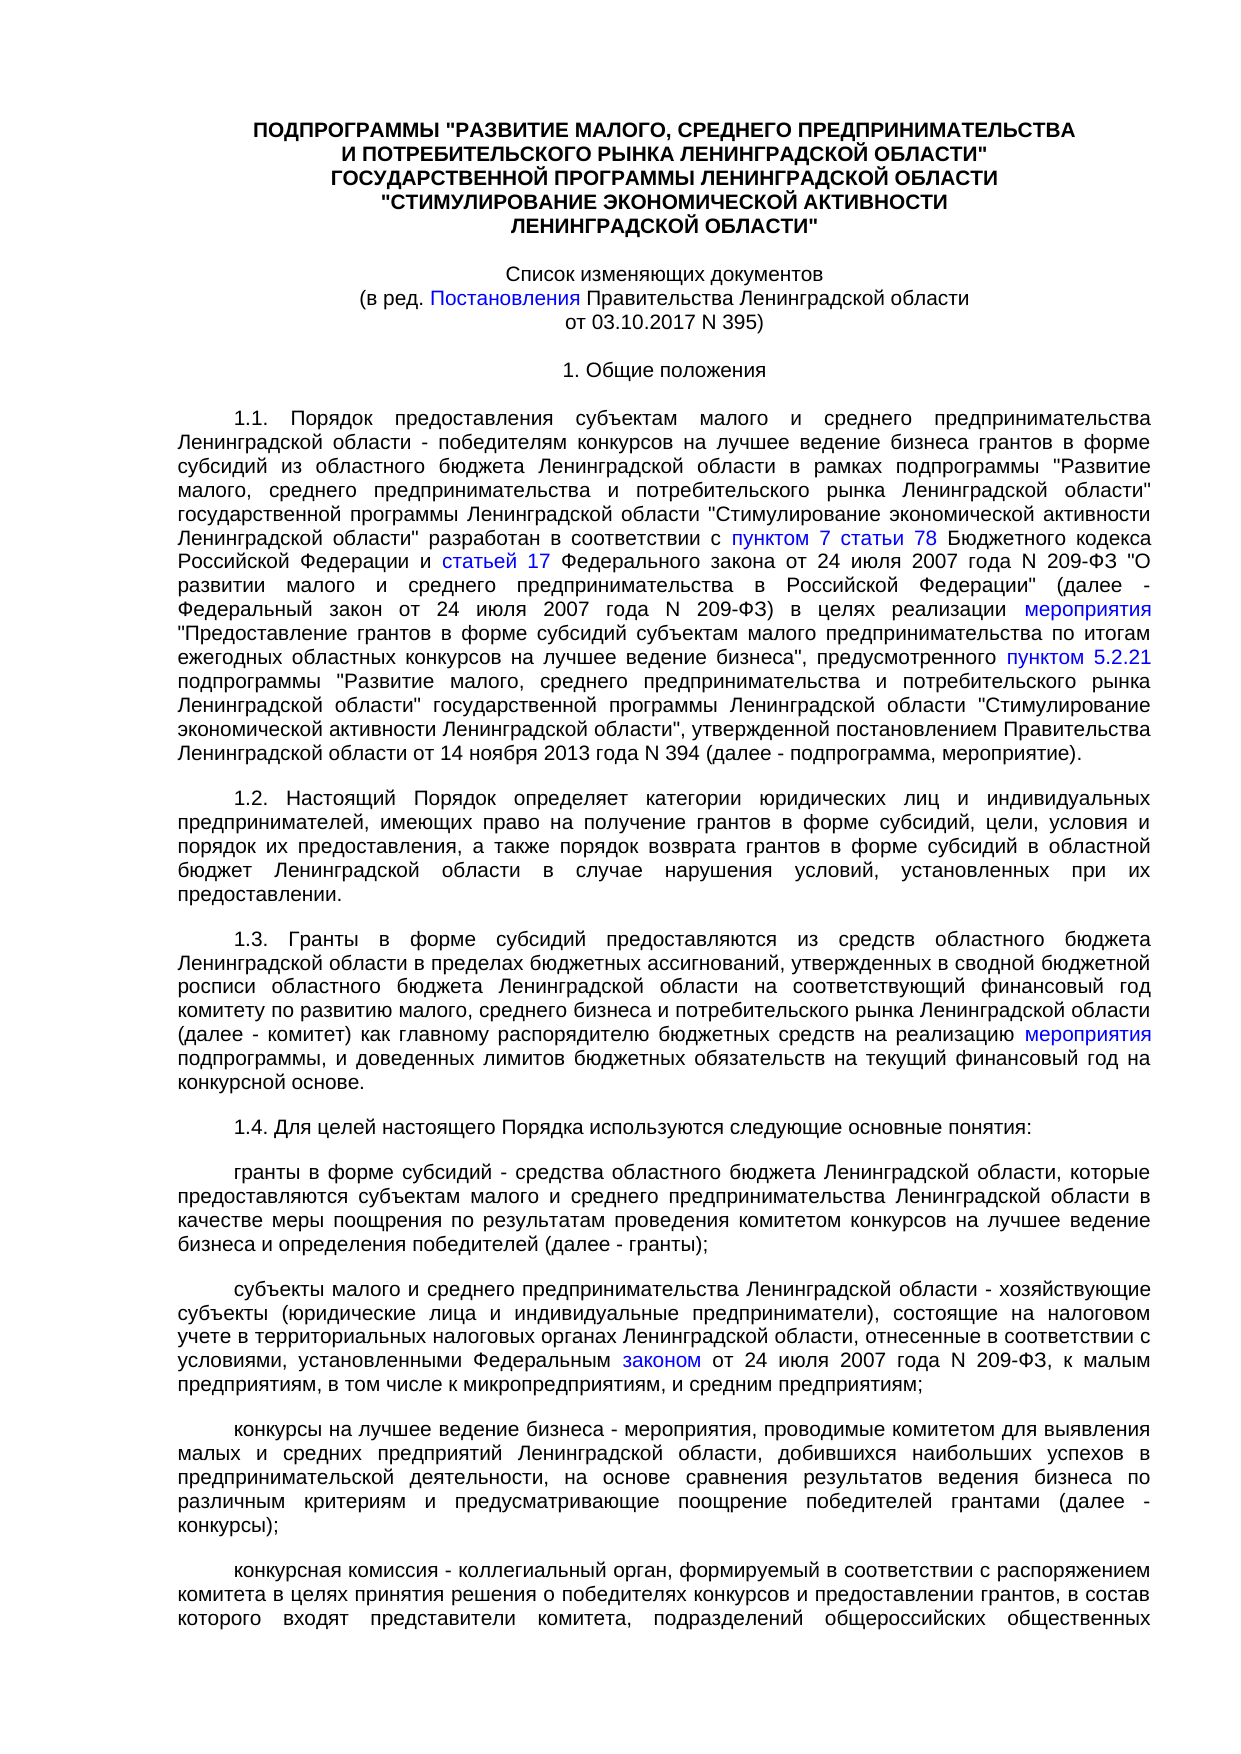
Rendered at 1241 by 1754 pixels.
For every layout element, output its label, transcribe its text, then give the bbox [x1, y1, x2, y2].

text 1.4. Для целей настоящего Порядка используются следующие основные понятия: [177, 1115, 1152, 1139]
text (в ред. Постановления Правительства Ленинградской области [177, 286, 1152, 310]
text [177, 1558, 1152, 1629]
text Список изменяющих документов [177, 262, 1152, 286]
title ГОСУДАРСТВЕННОЙ ПРОГРАММЫ ЛЕНИНГРАДСКОЙ ОБЛАСТИ [177, 166, 1152, 190]
text 1. Общие положения [177, 358, 1152, 382]
title ЛЕНИНГРАДСКОЙ ОБЛАСТИ" [177, 214, 1152, 238]
text конкурсы на лучшее ведение бизнеса - мероприятия, проводимые комитетом для выявления малых и средних предприятий Ленинградской области, добившихся наибольших успехов в предпринимательской деятельности, на основе сравнения результатов ведения бизнеса по различным критериям и предусматривающие поощрение победителей грантами (далее - конкурсы); [177, 1417, 1152, 1537]
title "СТИМУЛИРОВАНИЕ ЭКОНОМИЧЕСКОЙ АКТИВНОСТИ [177, 190, 1152, 214]
text от 03.10.2017 N 395) [177, 310, 1152, 334]
text гранты в форме субсидий - средства областного бюджета Ленинградской области, которые предоставляются субъектам малого и среднего предпринимательства Ленинградской области в качестве меры поощрения по результатам проведения комитетом конкурсов на лучшее ведение бизнеса и определения победителей (далее - гранты); [177, 1160, 1152, 1256]
text 1.1. Порядок предоставления субъектам малого и среднего предпринимательства Ленинградской области - победителям конкурсов на лучшее ведение бизнеса грантов в форме субсидий из областного бюджета Ленинградской области в рамках подпрограммы "Развитие малого, среднего предпринимательства и потребительского рынка Ленинградской области" государственной программы Ленинградской области "Стимулирование экономической активности Ленинградской области" разработан в соответствии с пунктом 7 статьи 78 Бюджетного кодекса Российской Федерации и статьей 17 Федерального закона от 24 июля 2007 года N 209-ФЗ "О развитии малого и среднего предпринимательства в Российской Федерации" (далее - Федеральный закон от 24 июля 2007 года N 209-ФЗ) в целях реализации мероприятия "Предоставление грантов в форме субсидий субъектам малого предпринимательства по итогам ежегодных областных конкурсов на лучшее ведение бизнеса", предусмотренного пунктом 5.2.21 подпрограммы "Развитие малого, среднего предпринимательства и потребительского рынка Ленинградской области" государственной программы Ленинградской области "Стимулирование экономической активности Ленинградской области", утвержденной постановлением Правительства Ленинградской области от 14 ноября 2013 года N 394 (далее - подпрограмма, мероприятие). [177, 406, 1152, 765]
title И ПОТРЕБИТЕЛЬСКОГО РЫНКА ЛЕНИНГРАДСКОЙ ОБЛАСТИ" [177, 142, 1152, 166]
text 1.3. Гранты в форме субсидий предоставляются из средств областного бюджета Ленинградской области в пределах бюджетных ассигнований, утвержденных в сводной бюджетной росписи областного бюджета Ленинградской области на соответствующий финансовый год комитету по развитию малого, среднего бизнеса и потребительского рынка Ленинградской области (далее - комитет) как главному распорядителю бюджетных средств на реализацию мероприятия подпрограммы, и доведенных лимитов бюджетных обязательств на текущий финансовый год на конкурсной основе. [177, 926, 1152, 1094]
text субъекты малого и среднего предпринимательства Ленинградской области - хозяйствующие субъекты (юридические лица и индивидуальные предприниматели), состоящие на налоговом учете в территориальных налоговых органах Ленинградской области, отнесенные в соответствии с условиями, установленными Федеральным законом от 24 июля 2007 года N 209-ФЗ, к малым предприятиям, в том числе к микропредприятиям, и средним предприятиям; [177, 1276, 1152, 1396]
text 1.2. Настоящий Порядок определяет категории юридических лиц и индивидуальных предпринимателей, имеющих право на получение грантов в форме субсидий, цели, условия и порядок их предоставления, а также порядок возврата грантов в форме субсидий в областной бюджет Ленинградской области в случае нарушения условий, установленных при их предоставлении. [177, 786, 1152, 906]
title ПОДПРОГРАММЫ "РАЗВИТИЕ МАЛОГО, СРЕДНЕГО ПРЕДПРИНИМАТЕЛЬСТВА [177, 118, 1152, 142]
